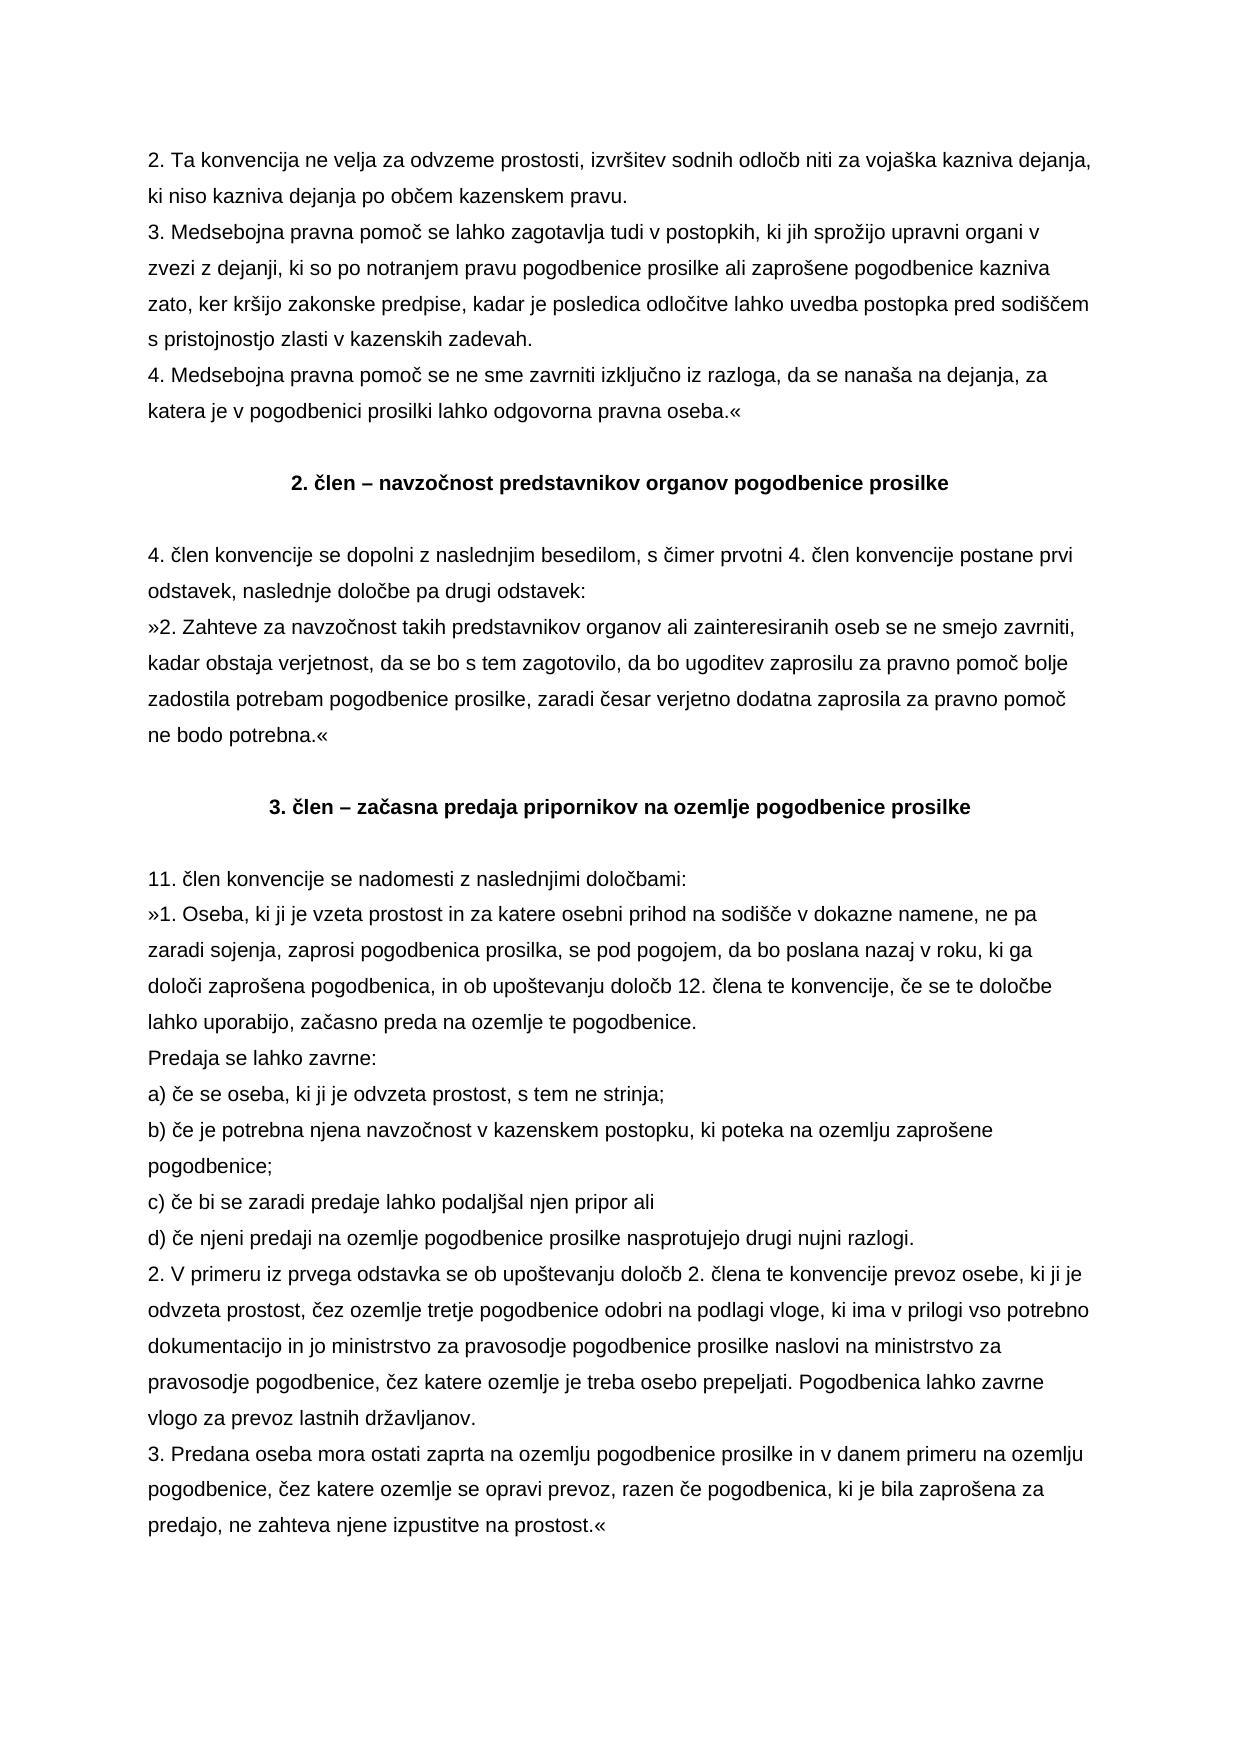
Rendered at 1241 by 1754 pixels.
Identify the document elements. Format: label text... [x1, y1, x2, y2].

text 4. člen konvencije se dopolni z naslednjim besedilom, s čimer prvotni 4. člen konvencije postane prvi odstavek, naslednje določbe pa drugi odstavek: »2. Zahteve za navzočnost takih predstavnikov organov ali zainteresiranih oseb se ne smejo zavrniti, kadar obstaja verjetnost, da se bo s tem zagotovilo, da bo ugoditev zaprosilu za pravno pomoč bolje zadostila potrebam pogodbenice prosilke, zaradi česar verjetno dodatna zaprosila za pravno pomoč ne bodo potrebna.« [148, 543, 1093, 747]
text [148, 148, 1093, 423]
text 2. člen – navzočnost predstavnikov organov pogodbenice prosilke [148, 471, 1093, 495]
text 3. člen – začasna predaja pripornikov na ozemlje pogodbenice prosilke [148, 794, 1093, 818]
text 11. člen konvencije se nadomesti z naslednjimi določbami: »1. Oseba, ki ji je vzeta prostost in za katere osebni prihod na sodišče v dokazne namene, ne pa zaradi sojenja, zaprosi pogodbenica prosilka, se pod pogojem, da bo poslana nazaj v roku, ki ga določi zaprošena pogodbenica, in ob upoštevanju določb 12. člena te konvencije, če se te določbe lahko uporabijo, začasno preda na ozemlje te pogodbenice. Predaja se lahko zavrne: a) če se oseba, ki ji je odvzeta prostost, s tem ne strinja; b) če je potrebna njena navzočnost v kazenskem postopku, ki poteka na ozemlju zaprošene pogodbenice; c) če bi se zaradi predaje lahko podaljšal njen pripor ali d) če njeni predaji na ozemlje pogodbenice prosilke nasprotujejo drugi nujni razlogi. 2. V primeru iz prvega odstavka se ob upoštevanju določb 2. člena te konvencije prevoz osebe, ki ji je odvzeta prostost, čez ozemlje tretje pogodbenice odobri na podlagi vloge, ki ima v prilogi vso potrebno dokumentacijo in jo ministrstvo za pravosodje pogodbenice prosilke naslovi na ministrstvo za pravosodje pogodbenice, čez katere ozemlje je treba osebo prepeljati. Pogodbenica lahko zavrne vlogo za prevoz lastnih državljanov. 3. Predana oseba mora ostati zaprta na ozemlju pogodbenice prosilke in v danem primeru na ozemlju pogodbenice, čez katere ozemlje se opravi prevoz, razen če pogodbenica, ki je bila zaprošena za predajo, ne zahteva njene izpustitve na prostost.« [148, 866, 1093, 1537]
